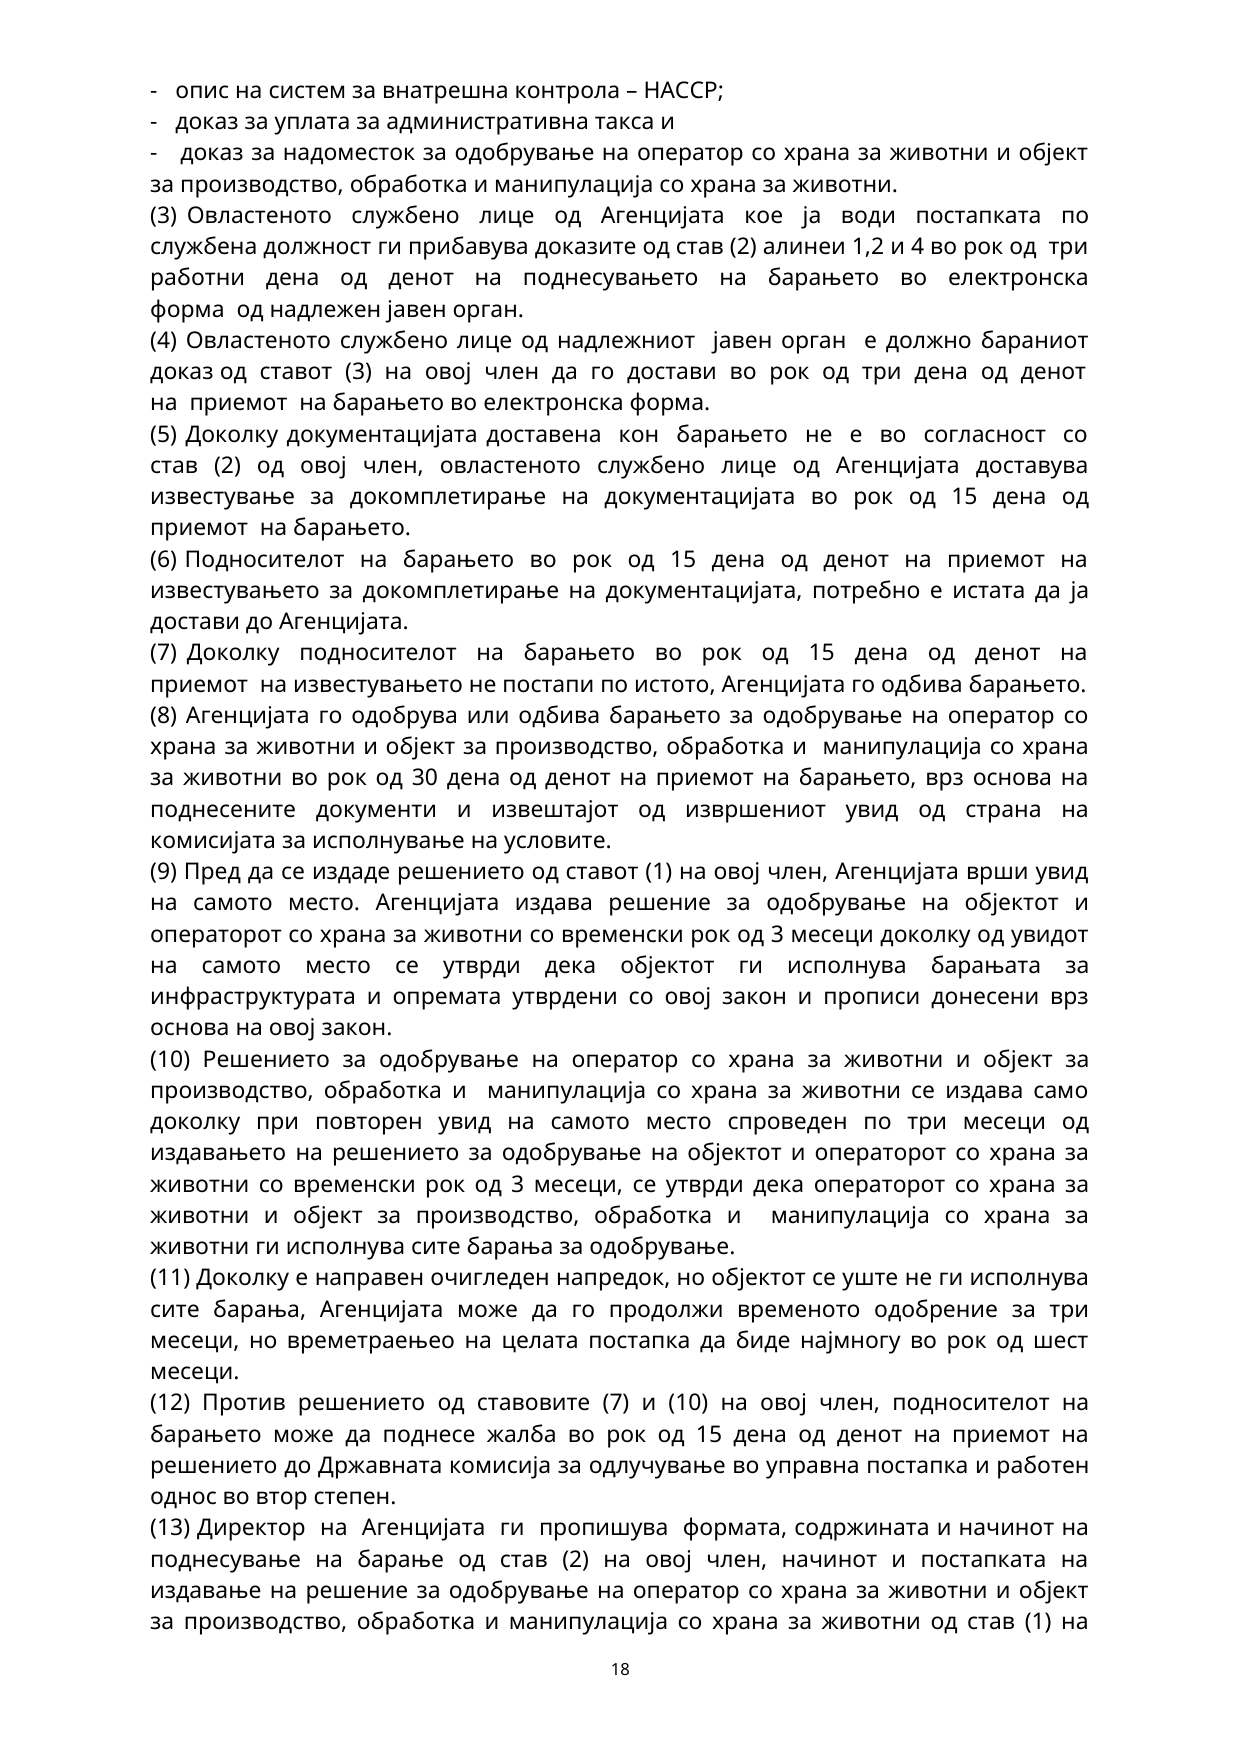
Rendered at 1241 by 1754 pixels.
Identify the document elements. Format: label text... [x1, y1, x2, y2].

text (10) Решението за одобрување на оператор со храна за животни и објект за производство, обработка и манипулација со храна за животни се издава само доколку при повторен увид на самото место спроведен по три месеци од издавањето на решението за одобрување на објектот и операторот со храна за животни со временски рок од 3 месеци, се утврди дека операторот со храна за животни и објект за производство, обработка и манипулација со храна за животни ги исполнува сите барања за одобрување. [150, 1043, 1090, 1261]
text (5) Доколку документацијата доставена кон барањето не е во согласност со став (2) од овој член, овластеното службено лице од Агенцијата доставува известување за докомплетирање на документацијата во рок од 15 дена од приемот на барањето. [150, 418, 1090, 543]
text - доказ за надоместок за одобрување на оператор со храна за животни и објект за производство, обработка и манипулација со храна за животни. [150, 136, 1090, 199]
text (4) Овластеното службено лице од надлежниот јавен орган е должно бараниот доказ од ставот (3) на овој член да го достави во рок од три дена од денот на приемот на барањето во електронска форма. [150, 324, 1090, 418]
text (11) Доколку е направен очигледен напредок, но објектот се уште не ги исполнува сите барања, Агенцијата може да го продолжи временото одобрение за три месеци, но времетраењео на целата постапка да биде најмногу во рок од шест месеци. [150, 1261, 1090, 1386]
text - доказ за уплата за административна такса и [150, 105, 1090, 136]
text (8) Агенцијата го одобрува или одбива барањето за одобрување на оператор со храна за животни и објект за производство, обработка и манипулација со храна за животни во рок од 30 дена од денот на приемот на барањето, врз основа на поднесените документи и извештајот од извршениот увид од страна на комисијата за исполнување на условите. [150, 699, 1090, 855]
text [150, 1511, 1090, 1636]
text (3) Овластеното службено лице од Агенцијата кое ја води постапката по службена должност ги прибавува доказите од став (2) алинеи 1,2 и 4 во рок од три работни дена од денот на поднесувањето на барањето во електронска форма од надлежен јавен орган. [150, 199, 1090, 324]
text (9) Пред да се издаде решението од ставот (1) на овој член, Агенцијата врши увид на самото место. Агенцијата издава решение за одобрување на објектот и операторот со храна за животни со временски рок од 3 месеци доколку од увидот на самото место се утврди дека објектот ги исполнува барањата за инфраструктурата и опремата утврдени со овој закон и прописи донесени врз основа на овој закон. [150, 855, 1090, 1043]
text - опис на систем за внатрешна контрола – HACCP; [150, 74, 1090, 105]
text (12) Против решението од ставовите (7) и (10) на овој член, подносителот на барањето може да поднесе жалба во рок од 15 дена од денот на приемот на решението до Државната комисија за одлучување во управна постапка и работен однос во втор степен. [150, 1386, 1090, 1511]
text (7) Доколку подносителот на барањето во рок од 15 дена од денот на приемот на известувањето не постапи по истото, Агенцијата го одбива барањето. [150, 636, 1090, 699]
text (6) Подносителот на барањето во рок од 15 дена од денот на приемот на известувањето за докомплетирање на документацијата, потребно е истата да ја достави до Агенцијата. [150, 543, 1090, 636]
